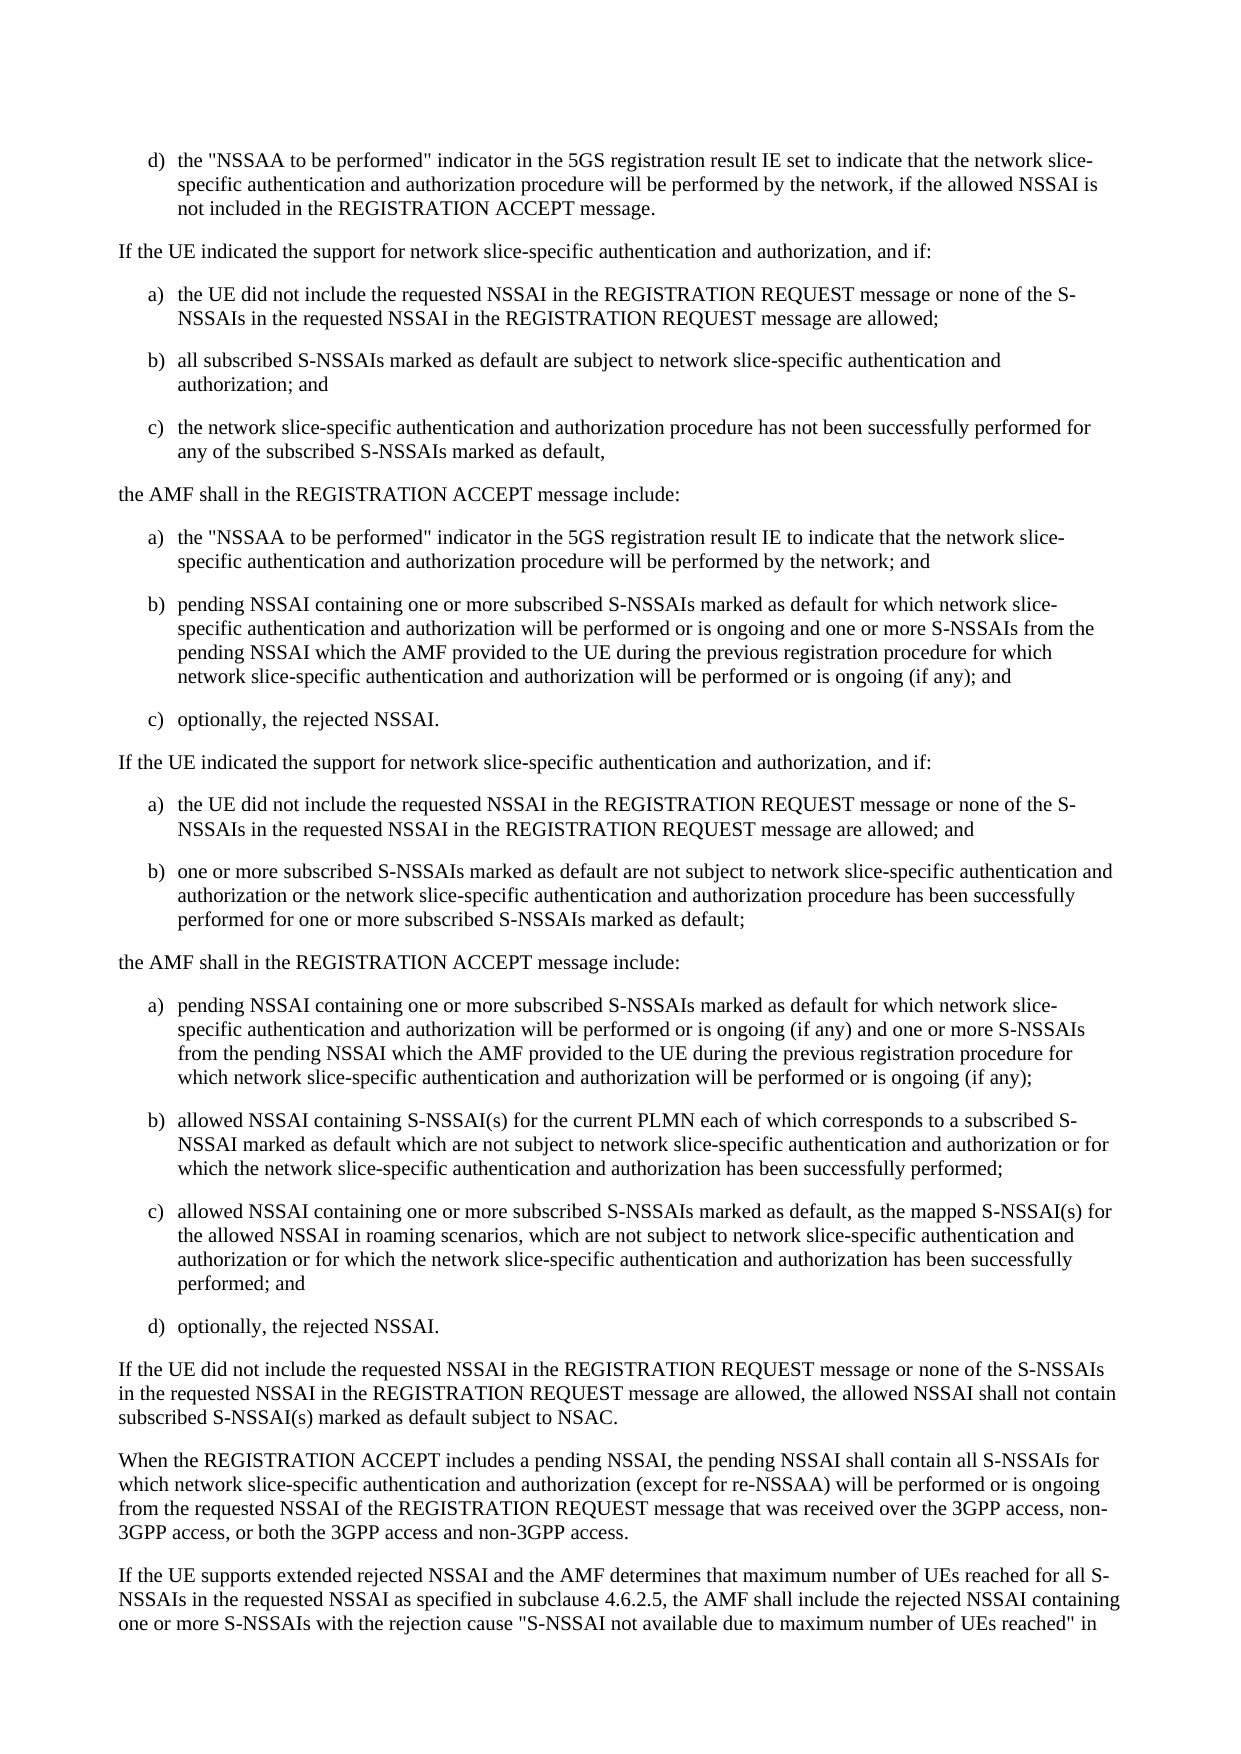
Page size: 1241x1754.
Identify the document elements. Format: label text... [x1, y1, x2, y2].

text If the UE indicated the support for network slice-specific authentication and authorization, and if: [118, 239, 1122, 263]
text a) the "NSSAA to be performed" indicator in the 5GS registration result IE to indicate that the network slice-specific authentication and authorization procedure will be performed by the network; and [148, 525, 1122, 573]
text If the UE indicated the support for network slice-specific authentication and authorization, and if: [118, 749, 1122, 774]
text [118, 1563, 1122, 1635]
text b) pending NSSAI containing one or more subscribed S-NSSAIs marked as default for which network slice-specific authentication and authorization will be performed or is ongoing and one or more S-NSSAIs from the pending NSSAI which the AMF provided to the UE during the previous registration procedure for which network slice-specific authentication and authorization will be performed or is ongoing (if any); and [148, 592, 1122, 688]
text If the UE did not include the requested NSSAI in the REGISTRATION REQUEST message or none of the S-NSSAIs in the requested NSSAI in the REGISTRATION REQUEST message are allowed, the allowed NSSAI shall not contain subscribed S-NSSAI(s) marked as default subject to NSAC. [118, 1357, 1122, 1429]
text b) all subscribed S-NSSAIs marked as default are subject to network slice-specific authentication and authorization; and [148, 348, 1122, 396]
text c) the network slice-specific authentication and authorization procedure has not been successfully performed for any of the subscribed S-NSSAIs marked as default, [148, 415, 1122, 463]
text d) the "NSSAA to be performed" indicator in the 5GS registration result IE set to indicate that the network slice-specific authentication and authorization procedure will be performed by the network, if the allowed NSSAI is not included in the REGISTRATION ACCEPT message. [148, 148, 1122, 220]
text c) allowed NSSAI containing one or more subscribed S-NSSAIs marked as default, as the mapped S-NSSAI(s) for the allowed NSSAI in roaming scenarios, which are not subject to network slice-specific authentication and authorization or for which the network slice-specific authentication and authorization has been successfully performed; and [148, 1199, 1122, 1295]
text b) allowed NSSAI containing S-NSSAI(s) for the current PLMN each of which corresponds to a subscribed S-NSSAI marked as default which are not subject to network slice-specific authentication and authorization or for which the network slice-specific authentication and authorization has been successfully performed; [148, 1108, 1122, 1180]
text a) pending NSSAI containing one or more subscribed S-NSSAIs marked as default for which network slice-specific authentication and authorization will be performed or is ongoing (if any) and one or more S-NSSAIs from the pending NSSAI which the AMF provided to the UE during the previous registration procedure for which network slice-specific authentication and authorization will be performed or is ongoing (if any); [148, 993, 1122, 1089]
text a) the UE did not include the requested NSSAI in the REGISTRATION REQUEST message or none of the S-NSSAIs in the requested NSSAI in the REGISTRATION REQUEST message are allowed; and [148, 792, 1122, 841]
text b) one or more subscribed S-NSSAIs marked as default are not subject to network slice-specific authentication and authorization or the network slice-specific authentication and authorization procedure has been successfully performed for one or more subscribed S-NSSAIs marked as default; [148, 859, 1122, 931]
text d) optionally, the rejected NSSAI. [148, 1314, 1122, 1338]
text c) optionally, the rejected NSSAI. [148, 707, 1122, 731]
text a) the UE did not include the requested NSSAI in the REGISTRATION REQUEST message or none of the S-NSSAIs in the requested NSSAI in the REGISTRATION REQUEST message are allowed; [148, 281, 1122, 329]
text the AMF shall in the REGISTRATION ACCEPT message include: [118, 482, 1122, 506]
text the AMF shall in the REGISTRATION ACCEPT message include: [118, 950, 1122, 974]
text When the REGISTRATION ACCEPT includes a pending NSSAI, the pending NSSAI shall contain all S-NSSAIs for which network slice-specific authentication and authorization (except for re-NSSAA) will be performed or is ongoing from the requested NSSAI of the REGISTRATION REQUEST message that was received over the 3GPP access, non-3GPP access, or both the 3GPP access and non-3GPP access. [118, 1448, 1122, 1544]
